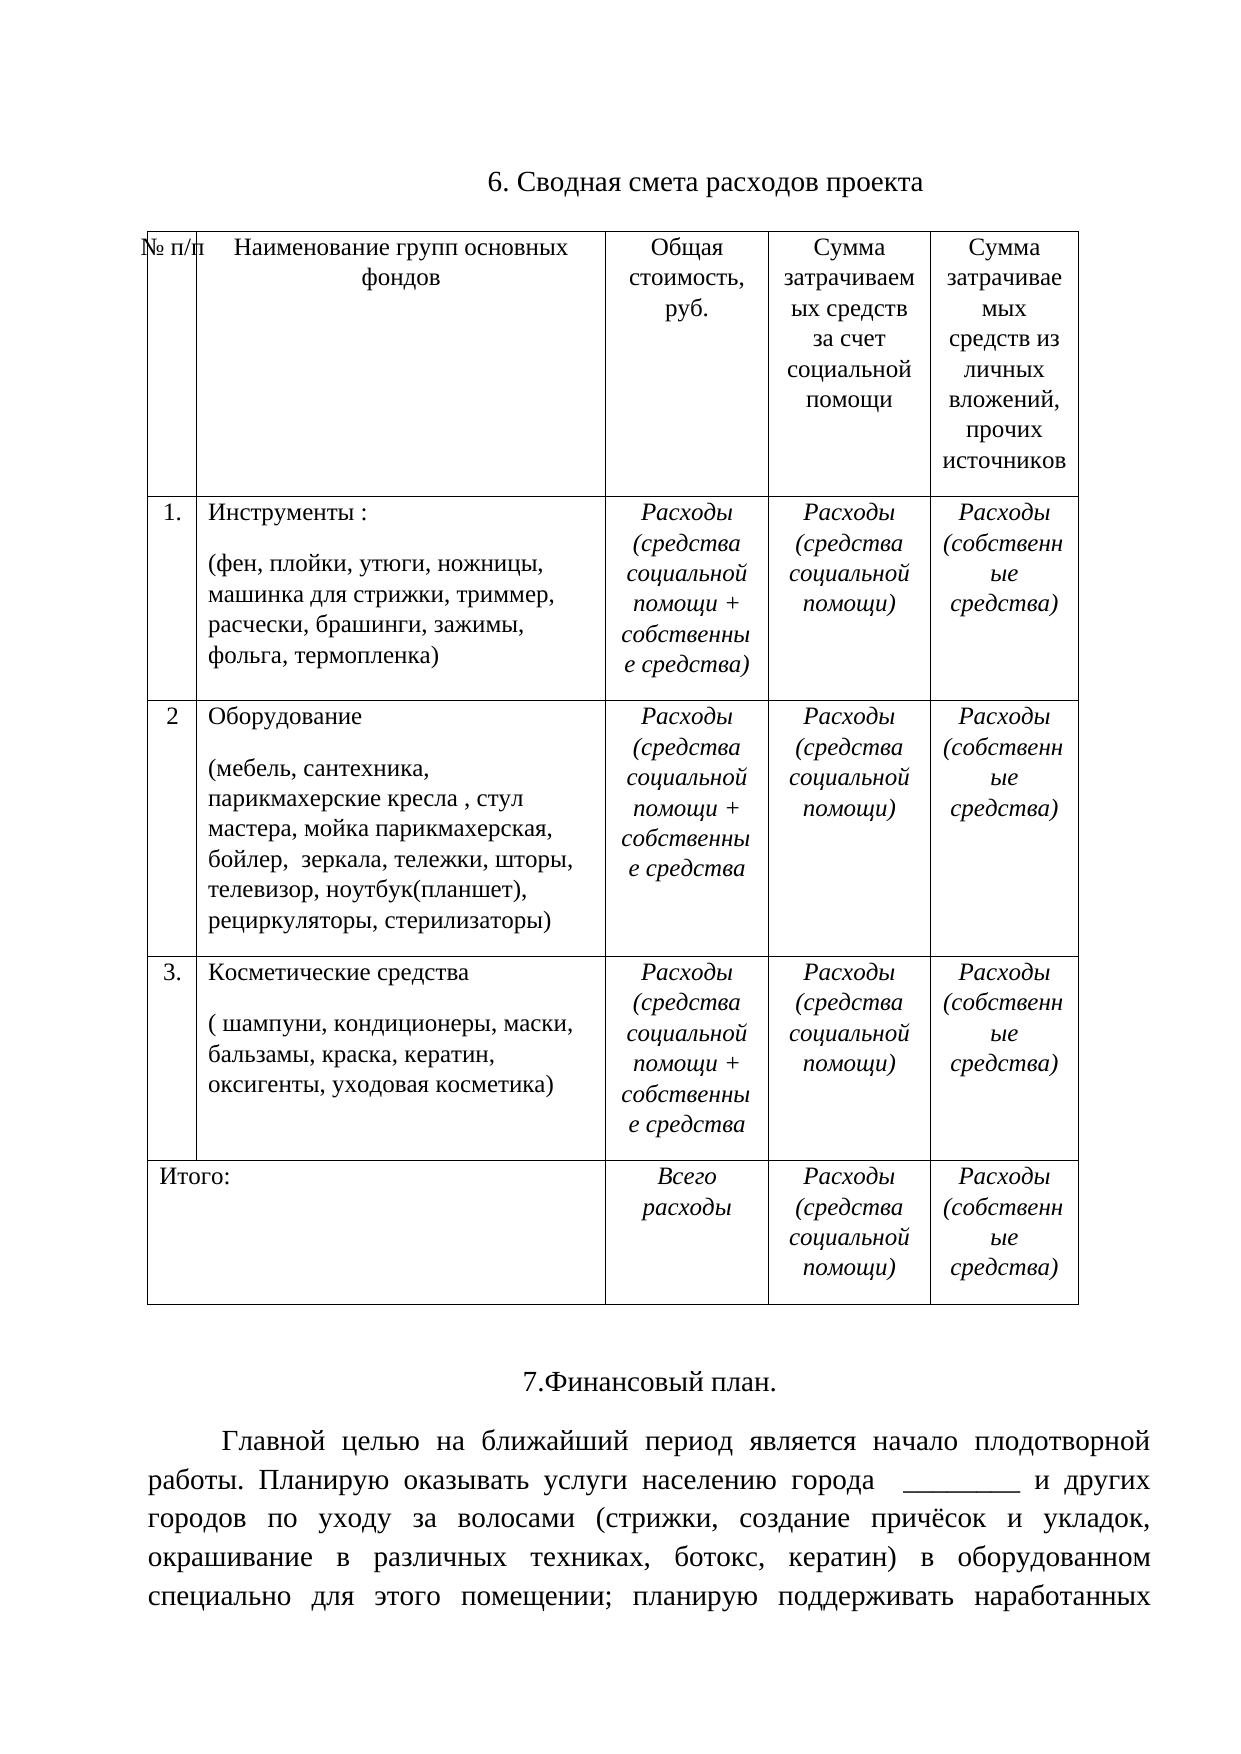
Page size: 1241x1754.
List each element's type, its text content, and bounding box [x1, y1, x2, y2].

table_cell Расходы (собственные средства) [931, 497, 1078, 700]
table_cell 3. [148, 957, 196, 1160]
table_cell Инструменты : (фен, плойки, утюги, ножницы, машинка для стрижки, триммер, расчески, брашинги, зажимы, фольга, термопленка) [197, 497, 605, 700]
table_header Наименование групп основных фондов [197, 232, 605, 496]
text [148, 1423, 1152, 1611]
table_cell 2 [148, 701, 196, 956]
table_cell Оборудование (мебель, сантехника, парикмахерские кресла , стул мастера, мойка парикмахерская, бойлер, зеркала, тележки, шторы, телевизор, ноутбук(планшет), рециркуляторы, стерилизаторы) [197, 701, 605, 956]
table_cell 1. [148, 497, 196, 700]
table_cell Расходы (собственные средства) [931, 701, 1078, 956]
text 6. Сводная смета расходов проекта [259, 164, 1152, 197]
table_cell Расходы (средства социальной помощи + собственные средства) [606, 497, 768, 700]
table_header Общая стоимость, руб. [606, 232, 768, 496]
table_cell Расходы (средства социальной помощи) [769, 497, 930, 700]
table_cell Расходы (средства социальной помощи + собственные средства [606, 957, 768, 1160]
table_cell Косметические средства ( шампуни, кондиционеры, маски, бальзамы, краска, кератин, оксигенты, уходовая косметика) [197, 957, 605, 1160]
table_header Сумма затрачиваемых средств из личных вложений, прочих источников [931, 232, 1078, 496]
table_header № п/п [148, 232, 196, 496]
table_cell Расходы (средства социальной помощи) [769, 957, 930, 1160]
table_cell Расходы (средства социальной помощи) [769, 1161, 930, 1304]
text 7.Финансовый план. [148, 1364, 1152, 1398]
table_cell Расходы (средства социальной помощи) [769, 701, 930, 956]
table_cell Расходы (собственные средства) [931, 1161, 1078, 1304]
table_cell Всего расходы [606, 1161, 768, 1304]
table_cell Расходы (средства социальной помощи + собственные средства [606, 701, 768, 956]
table_cell Итого: [148, 1161, 605, 1304]
table_header Сумма затрачиваемых средств за счет социальной помощи [769, 232, 930, 496]
table_cell Расходы (собственные средства) [931, 957, 1078, 1160]
